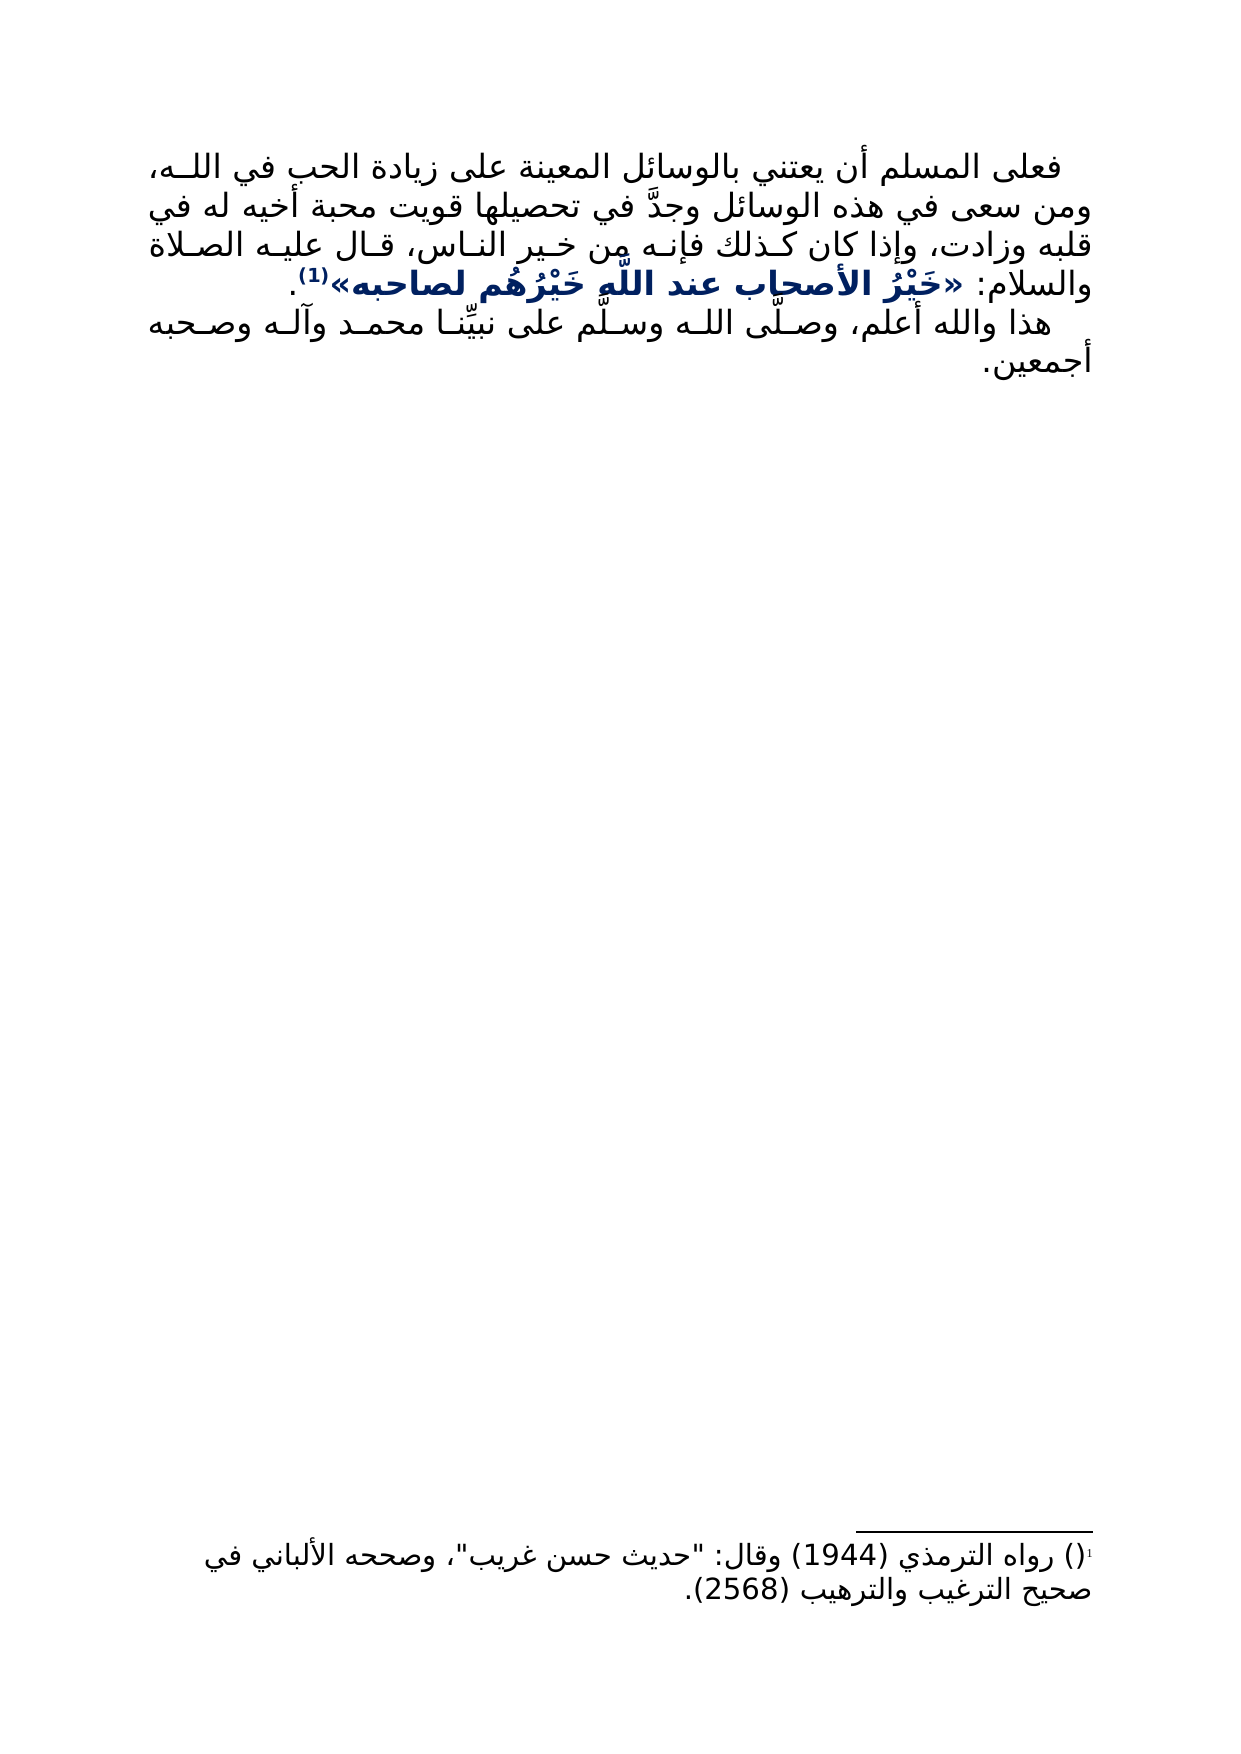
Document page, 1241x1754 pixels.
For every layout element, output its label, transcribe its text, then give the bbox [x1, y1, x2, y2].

text فعلى المسلم أن يعتني بالوسائل المعينة على زيادة الحب في الله، ومن سعى في هذه الوسائل وجدَّ في تحصيلها قويت محبة أخيه له في قلبه وزادت، وإذا كان كذلك فإنه من خير الناس، قال عليه الصلاة والسلام: «خَيْرُ الأصحاب عند اللَّه خَيْرُهُم لصاحبه»(). [148, 148, 1092, 303]
text هذا والله أعلم، وصلَّى الله وسلَّم على نبيِّنا محمد وآله وصحبه أجمعين. [148, 303, 1092, 381]
